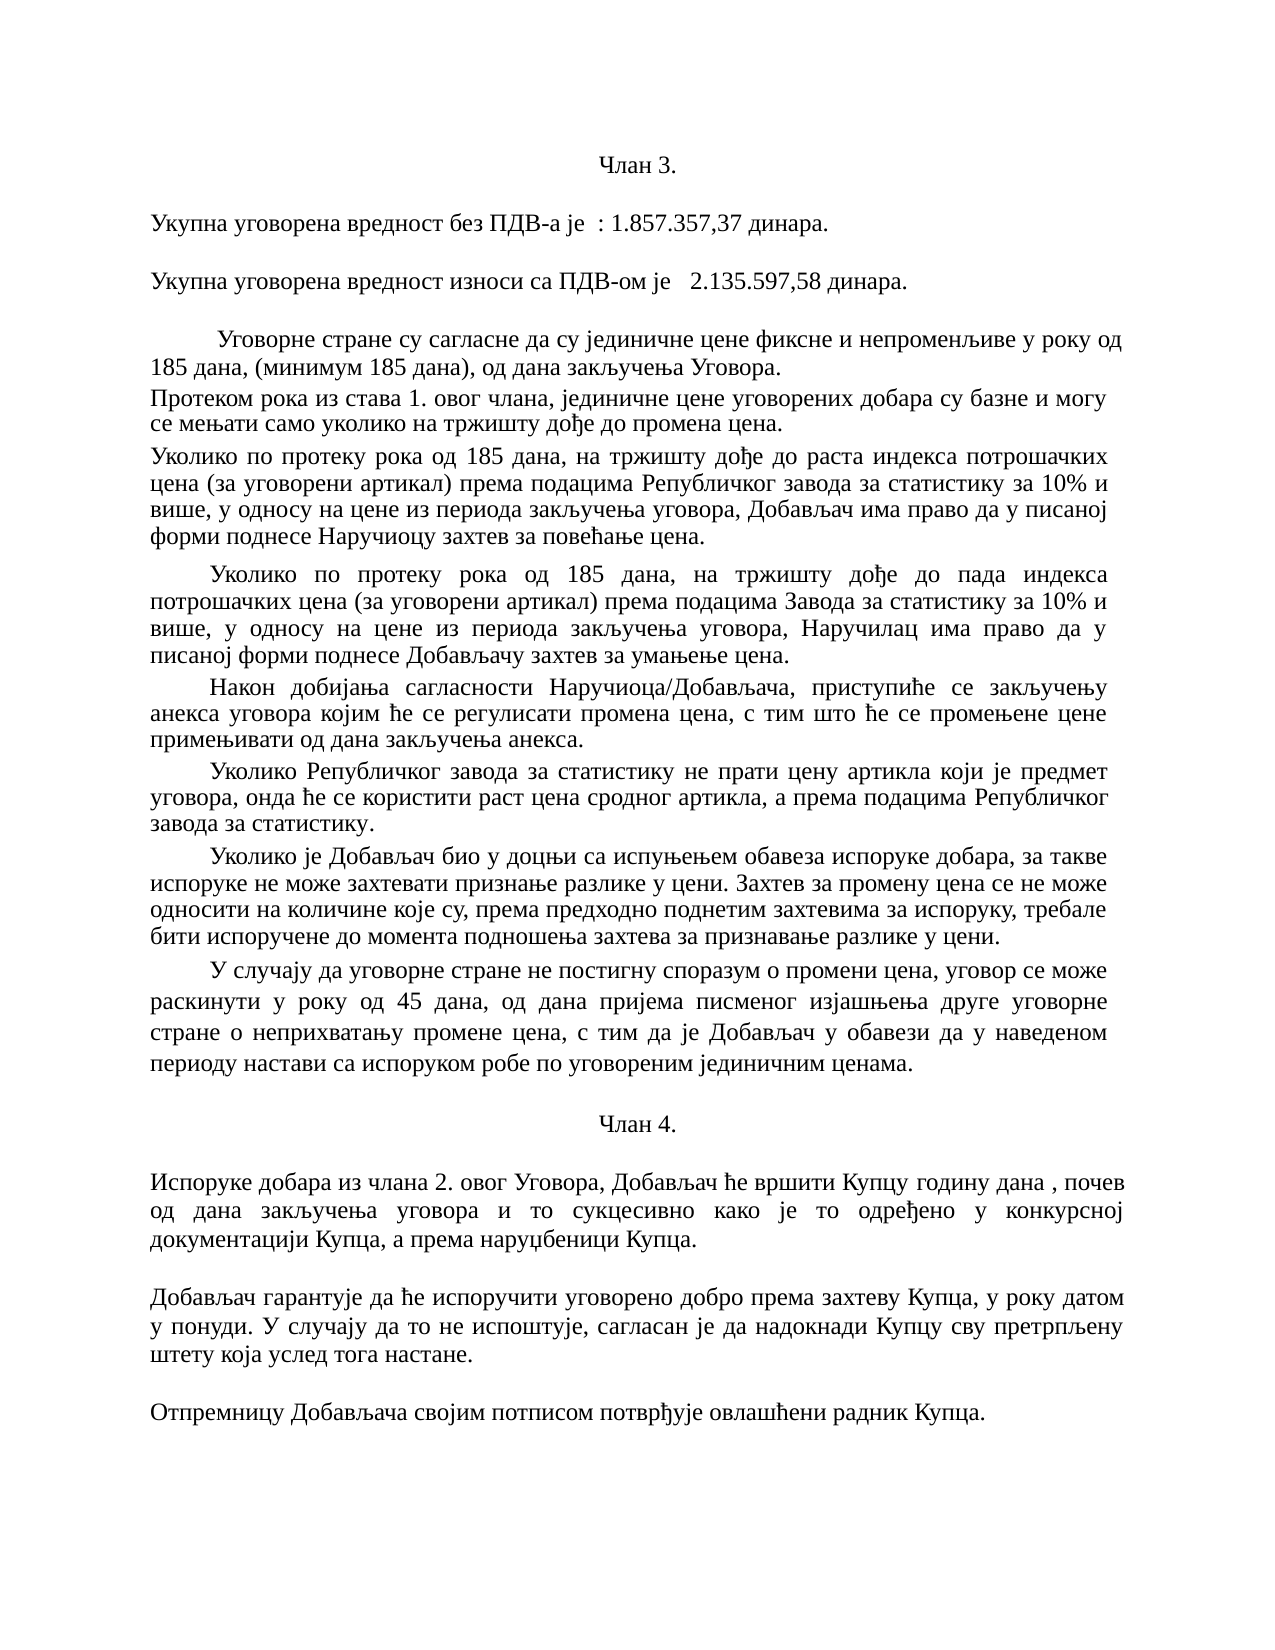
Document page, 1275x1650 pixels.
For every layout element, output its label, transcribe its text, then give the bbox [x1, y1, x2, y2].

text Испоруке добара из члана 2. овог Уговора, Добављач ће вршити Купцу годину дана , почев од дана закључења уговора и то сукцесивно како је то одређено у конкурсној документацији Купца, а према наруџбеници Купца. [150, 1167, 1125, 1253]
text Члан 4. [150, 1109, 1125, 1137]
text Добављач гарантује да ће испоручити уговорено добро према захтеву Купца, у року датом у понуди. У случају да то не испоштује, сагласан је да надокнади Купцу сву претрпљену штету која услед тога настане. [150, 1282, 1125, 1368]
text У случају да уговорне стране не постигну споразум о промени цена, уговор се може раскинути у року од 45 дана, од дана пријема писменог изјашњења друге уговорне стране о неприхватању промене цена, с тим да је Добављач у обавези да у наведеном периоду настави са испоруком робе по уговореним јединичним ценама. [150, 955, 1108, 1077]
text Након добијања сагласности Наручиоца/Добављача, приступиће се закључењу анекса уговора којим ће се регулисати промена цена, с тим што ће се промењене цене примењивати од дана закључења анекса. [150, 674, 1108, 753]
text Уколико Републичког завода за статистику не прати цену артикла који је предмет уговора, онда ће се користити раст цена сродног артикла, а према подацима Републичког завода за статистику. [150, 758, 1108, 837]
text Протеком рока из става 1. овог члана, јединичне цене уговорeних добара су базне и могу се мењати само уколико на тржишту дође до промена цена. [150, 387, 1108, 437]
text Отпремницу Добављача својим потписом потврђује овлашћени радник Купца. [150, 1397, 1125, 1426]
text Уговорне стране су сагласне да су јединичне цене фиксне и непроменљиве у року од 185 дана, (минимум 185 дана), од дана закључења Уговора. [150, 324, 1125, 381]
text Уколико по протеку рока од 185 дана, на тржишту дође до пада индекса потрошачких цена (за уговорени артикал) према подацима Завода за статистику за 10% и више, у односу на цене из периода закључења уговора, Наручилац има право да у писаној форми поднесе Добављачу захтев за умањење цена. [150, 562, 1108, 668]
text Уколико по протеку рока од 185 дана, на тржишту дође до раста индекса потрошачких цена (за уговорени артикал) према подацима Републичког завода за статистику за 10% и више, у односу на цене из периода закључења уговора, Добављач има право да у писаној форми поднесе Наручиоцу захтев за повећање цена. [150, 443, 1108, 550]
text Укупна уговорена вредност без ПДВ-а је : 1.857.357,37 динара. [150, 208, 1125, 237]
text Уколико је Добављач био у доцњи са испуњењем обавеза испоруке добара, за такве испоруке не може захтевати признање разлике у цени. Захтев за промену цена се не може односити на количине које су, према предходно поднетим захтевима за испоруку, требале бити испоручене до момента подношења захтева за признавање разлике у цени. [150, 843, 1108, 950]
text Укупна уговорена вредност износи са ПДВ-ом је 2.135.597,58 динара. [150, 266, 1125, 294]
text Члан 3. [150, 150, 1125, 179]
